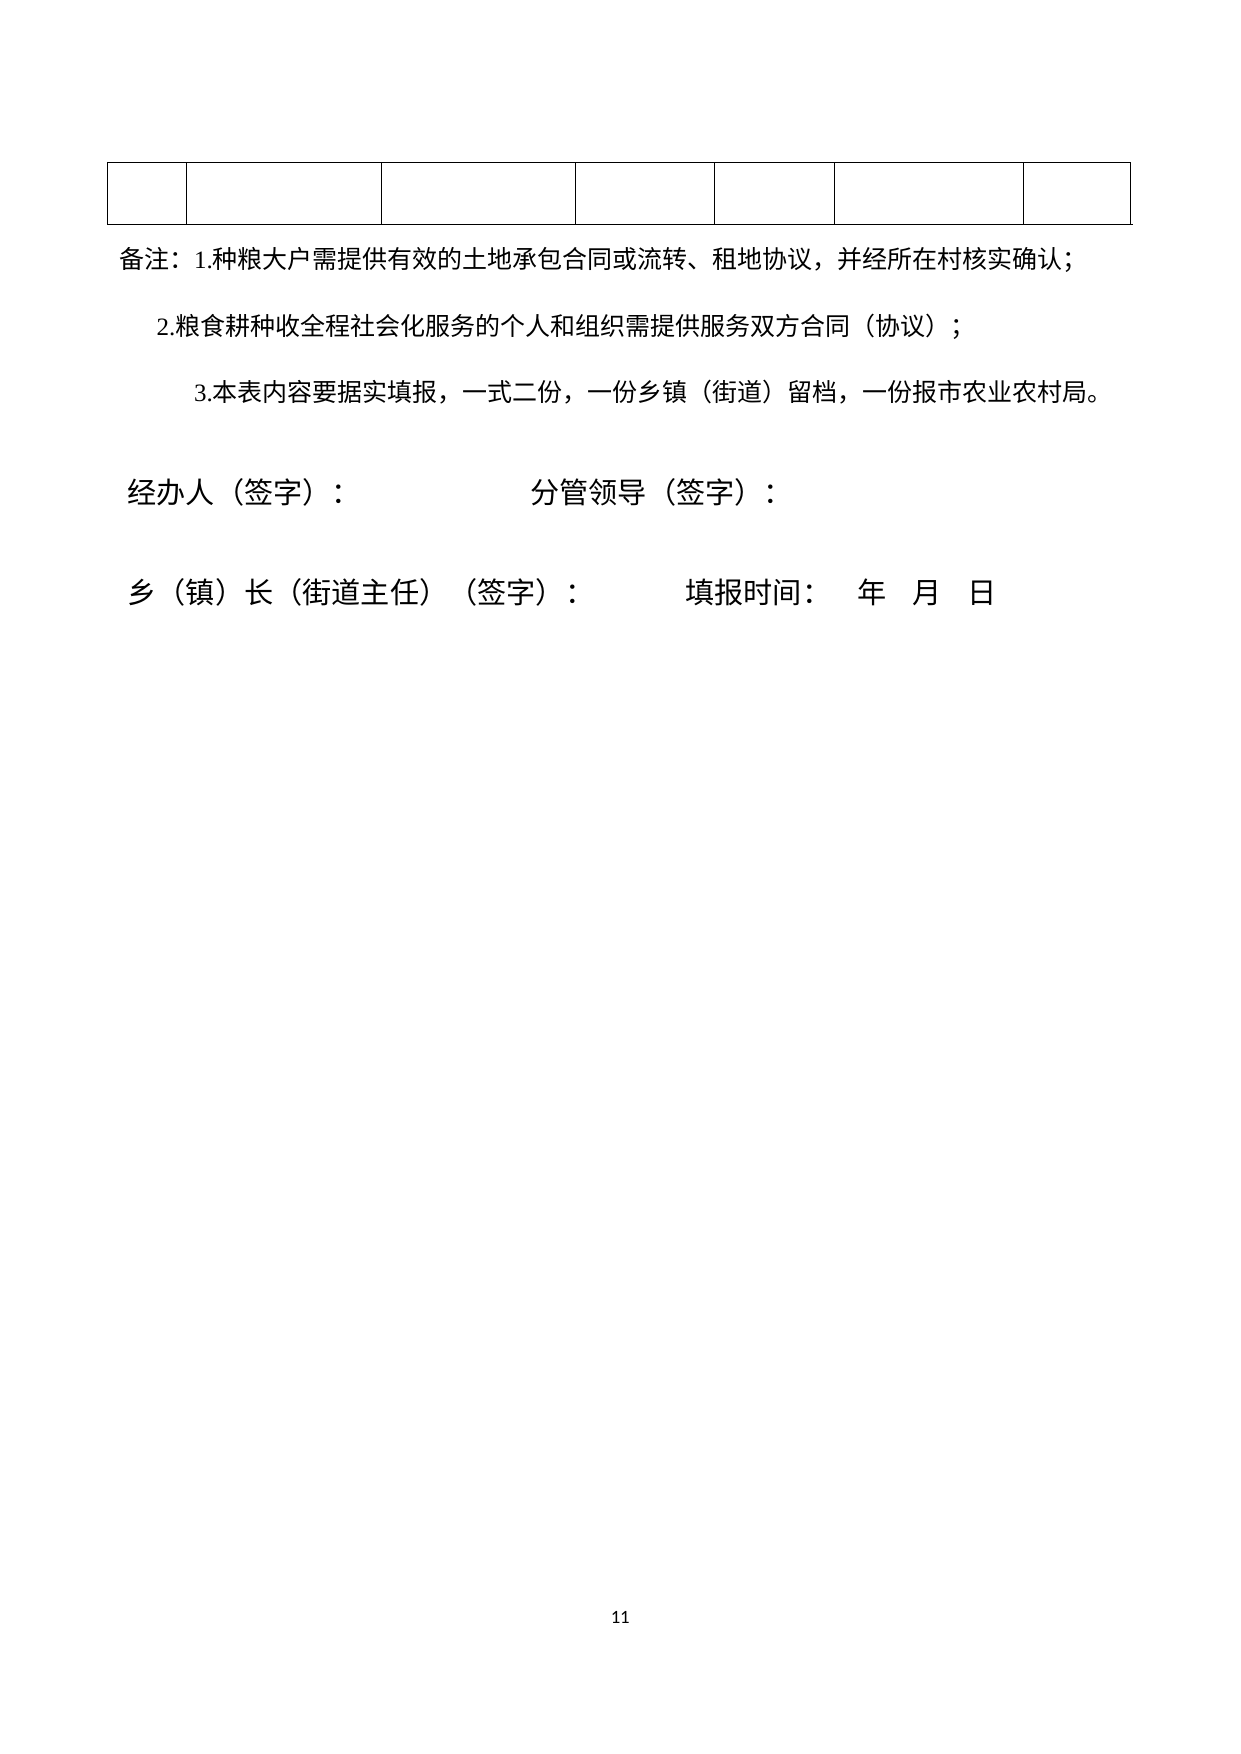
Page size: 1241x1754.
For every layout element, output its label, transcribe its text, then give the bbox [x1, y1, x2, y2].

table_cell [576, 163, 714, 224]
table_cell [835, 163, 1023, 224]
table_cell 备注：1.种粮大户需提供有效的土地承包合同或流转、租地协议，并经所在村核实确认； 2.粮食耕种收全程社会化服务的个人和组织需提供服务双方合同（协议）； 3.本表内容要据实填报，一式二份，一份乡镇（街道）留档，一份报市农业农村局。 经办人（签字）： 分管领导（签字）： 乡（镇）长（街道主任）（签字）： 填报时间： 年 月 日 [108, 225, 1133, 657]
table_cell [715, 163, 834, 224]
table_cell [1024, 163, 1130, 224]
table_cell [382, 163, 575, 224]
table_cell [108, 163, 186, 224]
table_cell [187, 163, 381, 224]
